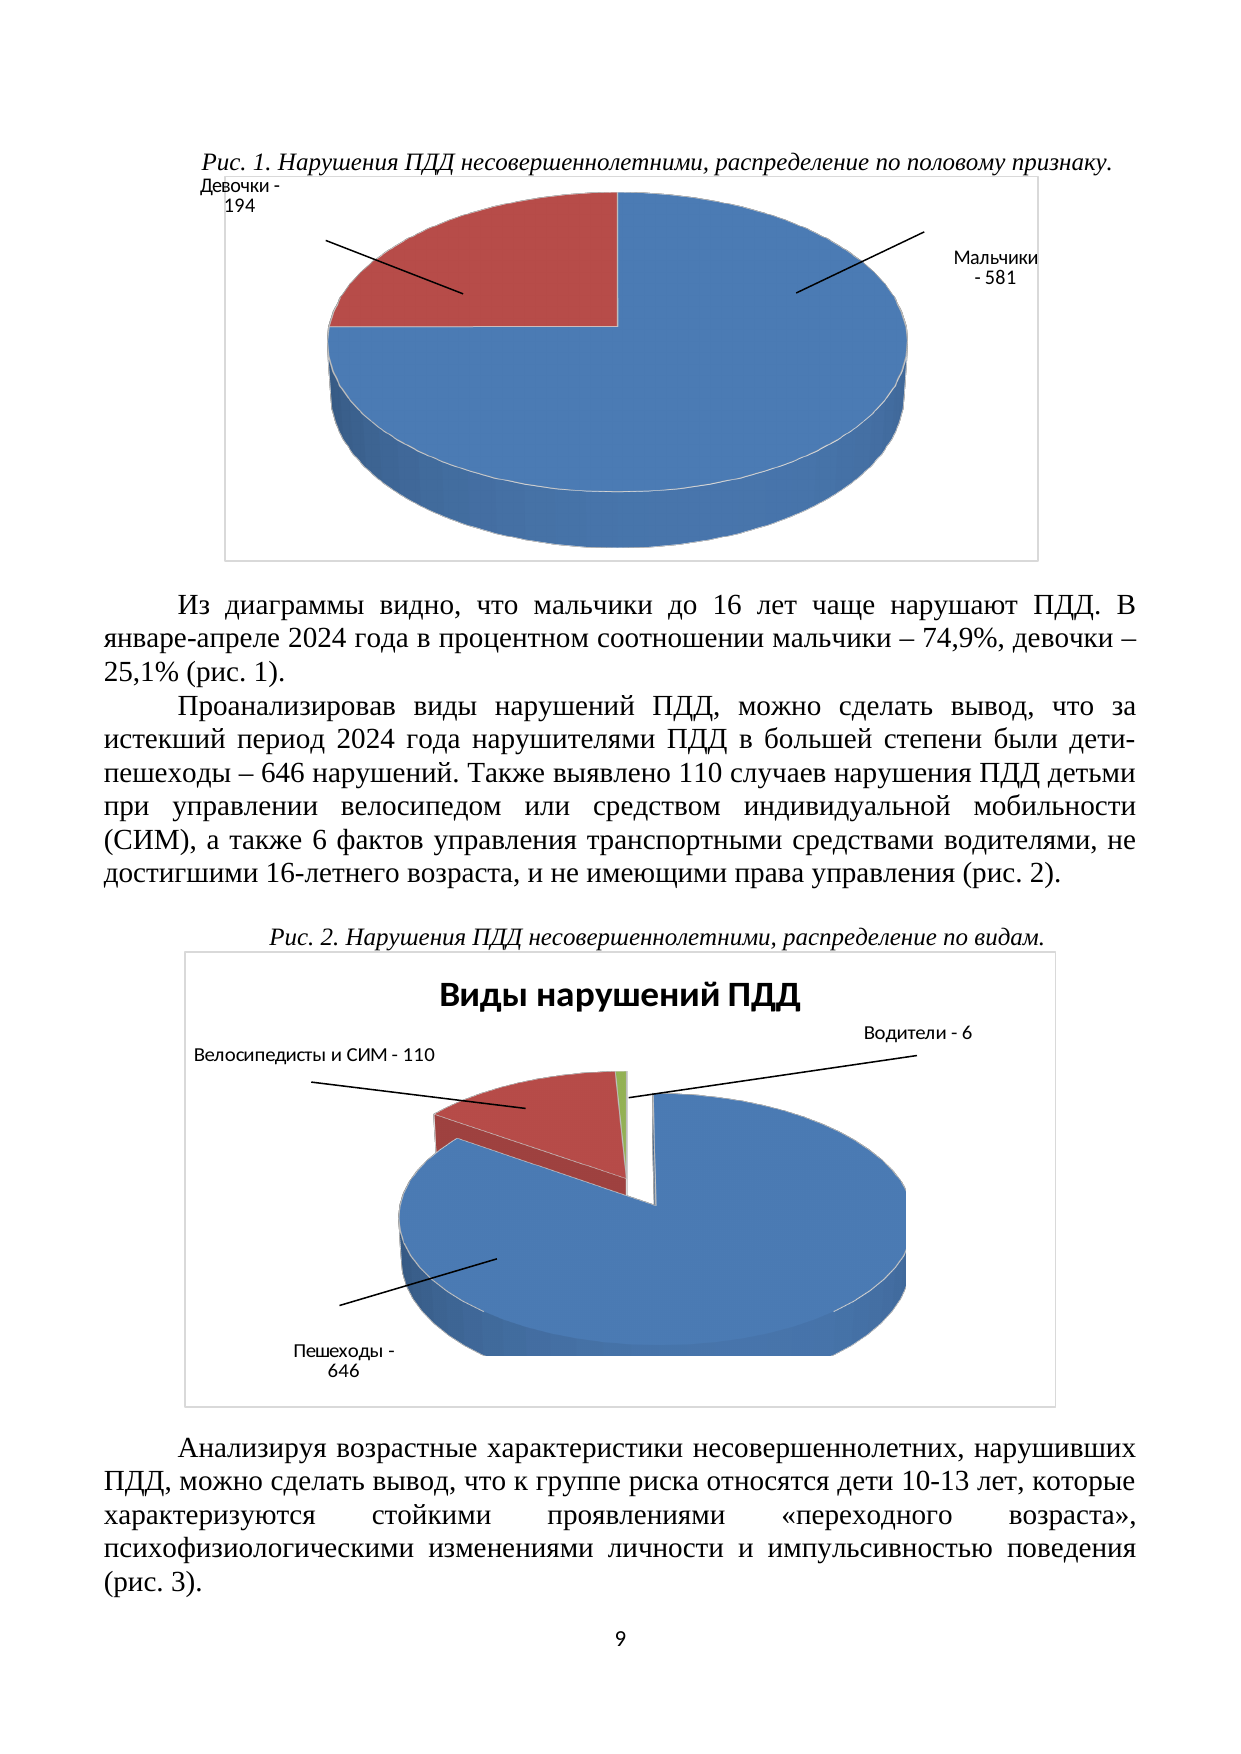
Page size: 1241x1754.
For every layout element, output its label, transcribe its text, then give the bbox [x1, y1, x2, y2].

text Из диаграммы видно, что мальчики до 16 лет чаще нарушают ПДД. В январе-апреле 2024 года в процентном соотношении мальчики – 74,9%, девочки – 25,1% (рис. 1). [103, 587, 1137, 688]
text Рис. 2. Нарушения ПДД несовершеннолетними, распределение по видам. [103, 922, 1137, 1430]
text Рис. 1. Нарушения ПДД несовершеннолетними, распределение по половому признаку. [103, 147, 1137, 176]
text Анализируя возрастные характеристики несовершеннолетних, нарушивших ПДД, можно сделать вывод, что к группе риска относятся дети 10-13 лет, которые характеризуются стойкими проявлениями «переходного возраста», психофизиологическими изменениями личности и импульсивностью поведения (рис. 3). [103, 1430, 1137, 1598]
text Проанализировав виды нарушений ПДД, можно сделать вывод, что за истекший период 2024 года нарушителями ПДД в большей степени были дети-пешеходы – 646 нарушений. Также выявлено 110 случаев нарушения ПДД детьми при управлении велосипедом или средством индивидуальной мобильности (СИМ), а также 6 фактов управления транспортными средствами водителями, не достигшими 16-летнего возраста, и не имеющими права управления (рис. 2). [103, 688, 1137, 889]
